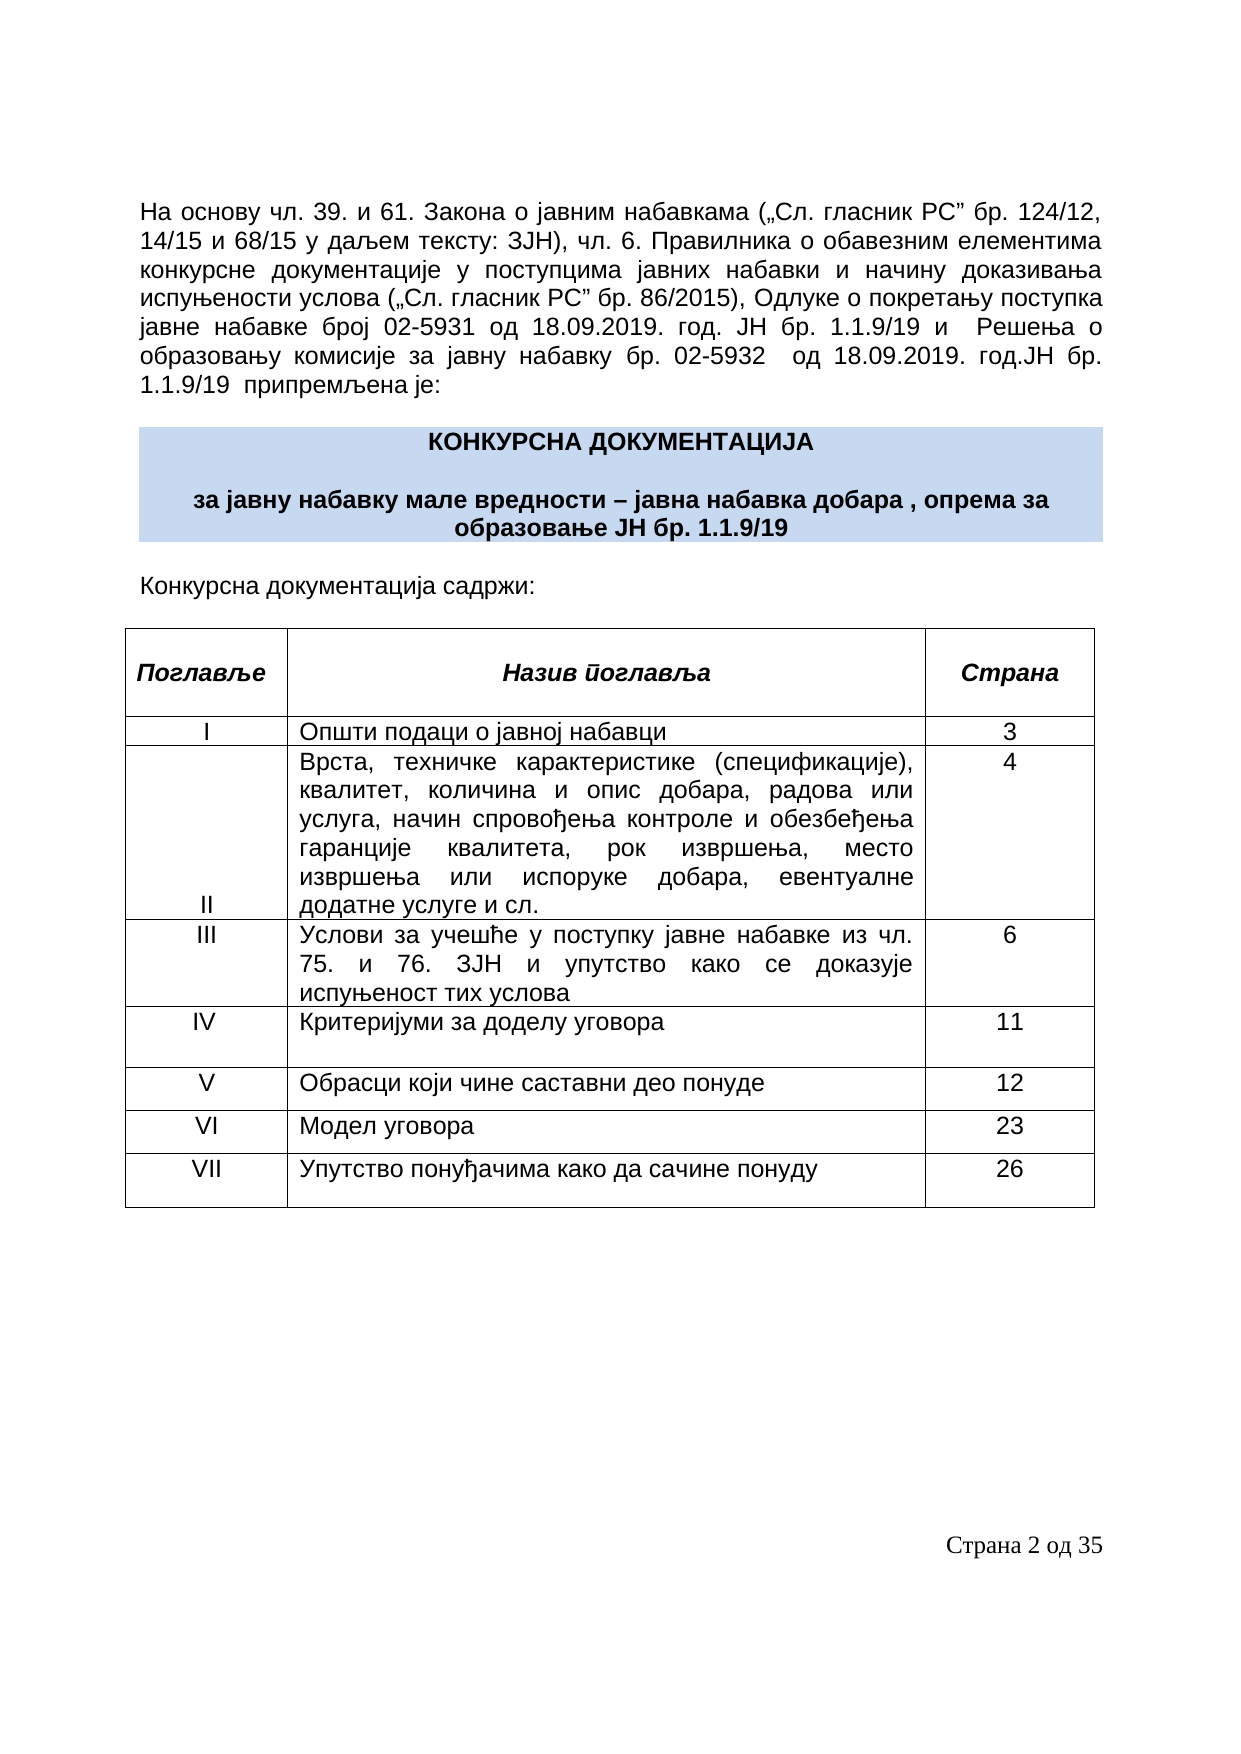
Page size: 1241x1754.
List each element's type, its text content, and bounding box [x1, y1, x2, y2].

table_cell Услови за учешће у поступку јавне набавке из чл. 75. и 76. ЗЈН и упутство како се доказује испуњеност тих услова [288, 920, 925, 1006]
table_cell V [126, 1068, 287, 1110]
table_cell Обрасци који чине саставни део понуде [288, 1068, 925, 1110]
table_cell 12 [926, 1068, 1094, 1110]
table_header Страна [926, 629, 1094, 716]
text На основу чл. 39. и 61. Закона о јавним набавкама („Сл. гласник РС” бр. 124/12, 14/15 и 68/15 у даљем тексту: ЗЈН), чл. 6. Правилника о обавезним елементима конкурсне документације у поступцима јавних набавки и начину доказивања испуњености услова („Сл. гласник РС” бр. 86/2015), Одлуке о покретању поступка јавне набавке број 02-5931 од 18.09.2019. год. ЈН бр. 1.1.9/19 и Решења о образовању комисије за јавну набавку бр. 02-5932 од 18.09.2019. год.ЈН бр. 1.1.9/19 припремљена је: [139, 197, 1103, 398]
table_cell II [126, 746, 287, 919]
text Конкурсна документација садржи: [139, 571, 1103, 599]
table_cell VII [126, 1154, 287, 1207]
table_cell 11 [926, 1007, 1094, 1067]
table_cell Модел уговора [288, 1111, 925, 1153]
table_header Назив поглавља [288, 629, 925, 716]
table_cell Врста, техничке карактеристике (спецификације), квалитет, количина и опис добара, радова или услуга, начин спровођења контроле и обезбеђења гаранције квалитета, рок извршења, место извршења или испoруке добара, евентуалне додатне услуге и сл. [288, 746, 925, 919]
table_cell 26 [926, 1154, 1094, 1207]
table_cell 3 [926, 717, 1094, 745]
text КОНКУРСНА ДОКУМЕНТАЦИЈА [139, 427, 1103, 456]
table_cell 6 [926, 920, 1094, 1006]
table_cell Критеријуми за доделу уговора [288, 1007, 925, 1067]
text за јавну набавку мале вредности – јавна набавка добара , опрема за образовање ЈН бр. 1.1.9/19 [139, 484, 1103, 542]
table_cell IV [126, 1007, 287, 1067]
table_cell 4 [926, 746, 1094, 919]
table_cell VI [126, 1111, 287, 1153]
table_cell Општи подаци о јавној набавци [288, 717, 925, 745]
table_cell I [126, 717, 287, 745]
table_header Поглавље [126, 629, 287, 716]
table_cell Упутство понуђачима како да сачине понуду [288, 1154, 925, 1207]
table_cell III [126, 920, 287, 1006]
table_cell 23 [926, 1111, 1094, 1153]
